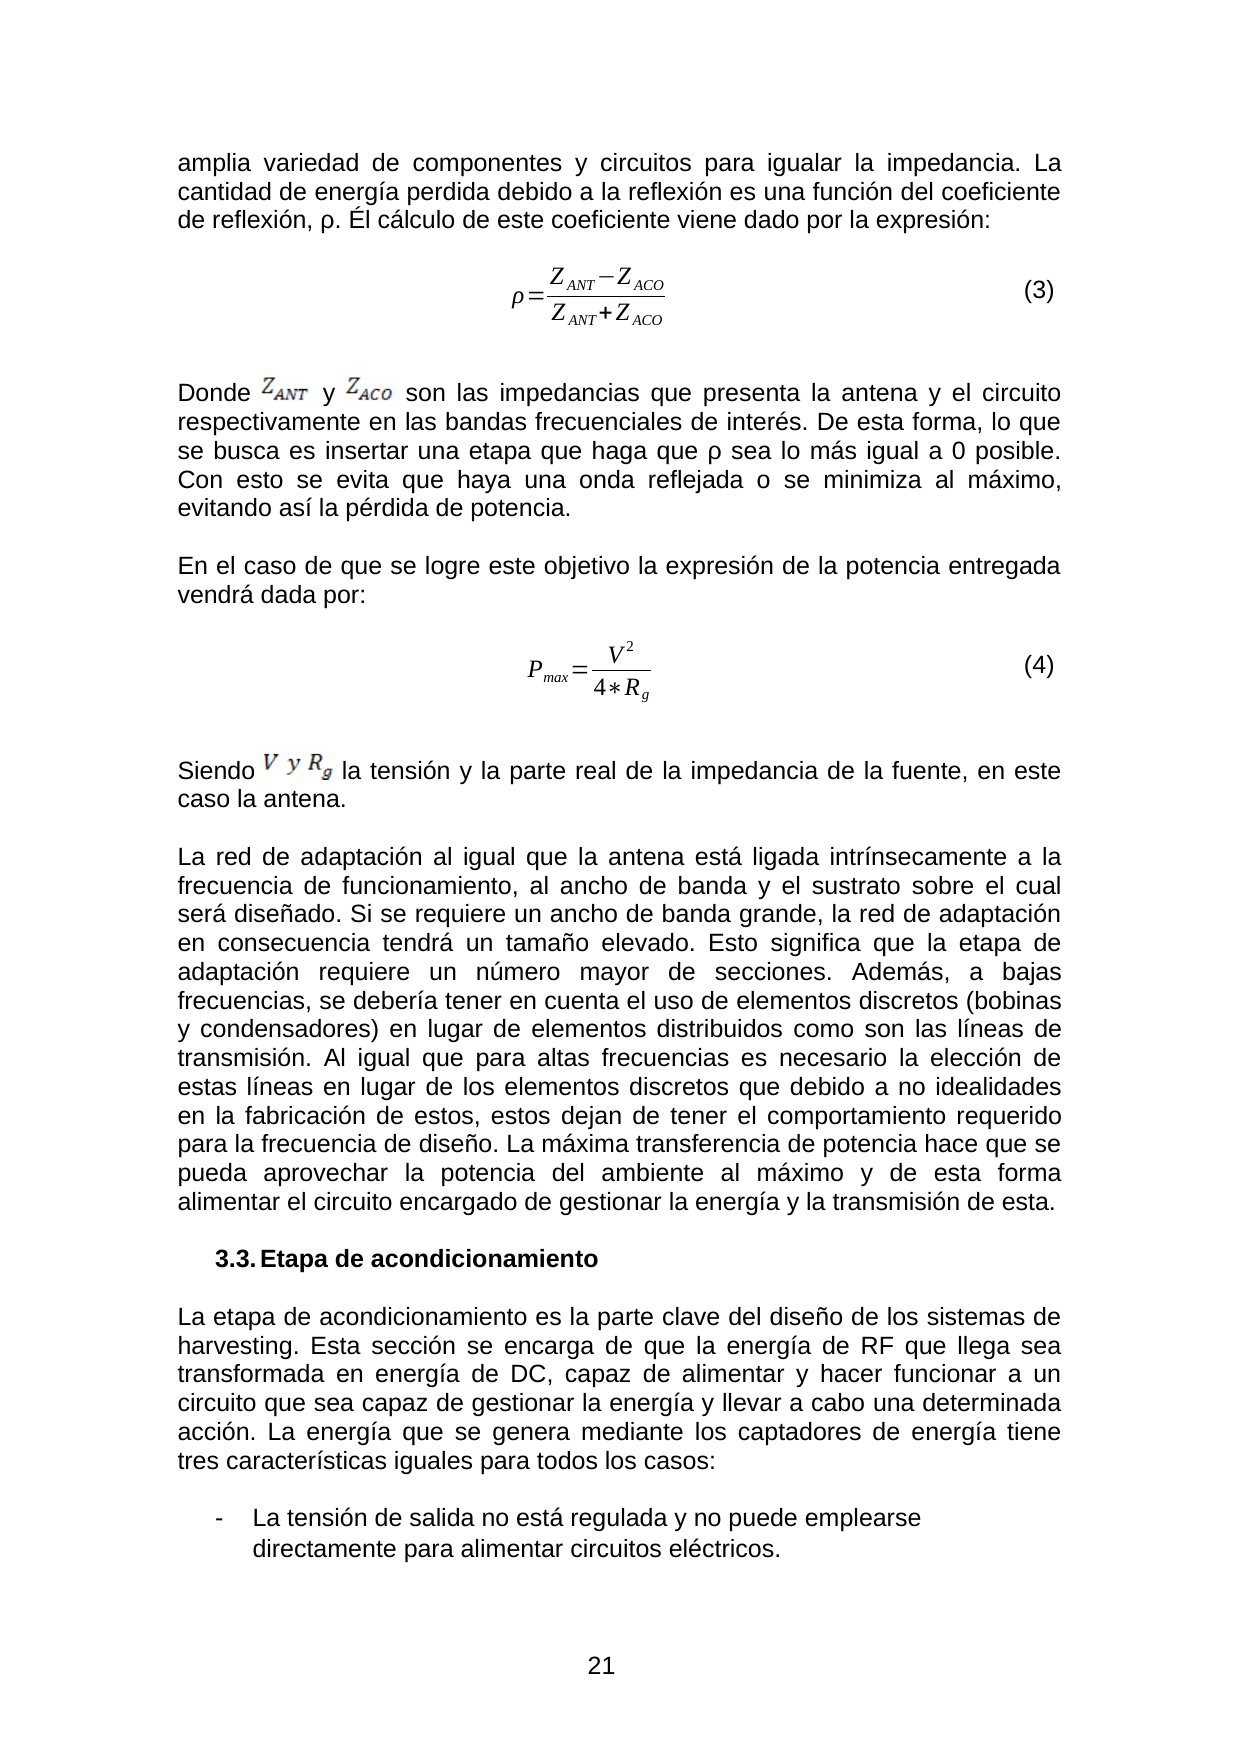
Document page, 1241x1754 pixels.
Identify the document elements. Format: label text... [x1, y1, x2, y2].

list La tensión de salida no está regulada y no puede emplearse directamente para alimentar circuitos eléctricos. [215, 1503, 1063, 1563]
text Siendo la tensión y la parte real de la impedancia de la fuente, en este caso la antena. [177, 746, 1063, 813]
table_header (3) [1001, 263, 1077, 343]
picture [261, 372, 312, 402]
picture [263, 746, 333, 780]
text En el caso de que se logre este objetivo la expresión de la potencia entregada vendrá dada por: [177, 551, 1063, 608]
text La red de adaptación al igual que la antena está ligada intrínsecamente a la frecuencia de funcionamiento, al ancho de banda y el sustrato sobre el cual será diseñado. Si se requiere un ancho de banda grande, la red de adaptación en consecuencia tendrá un tamaño elevado. Esto significa que la etapa de adaptación requiere un número mayor de secciones. Además, a bajas frecuencias, se debería tener en cuenta el uso de elementos discretos (bobinas y condensadores) en lugar de elementos distribuidos como son las líneas de transmisión. Al igual que para altas frecuencias es necesario la elección de estas líneas en lugar de los elementos discretos que debido a no idealidades en la fabricación de estos, estos dejan de tener el comportamiento requerido para la frecuencia de diseño. La máxima transferencia de potencia hace que se pueda aprovechar la potencia del ambiente al máximo y de esta forma alimentar el circuito encargado de gestionar la energía y la transmisión de esta. [177, 842, 1063, 1216]
text La etapa de acondicionamiento es la parte clave del diseño de los sistemas de harvesting. Esta sección se encarga de que la energía de RF que llega sea transformada en energía de DC, capaz de alimentar y hacer funcionar a un circuito que sea capaz de gestionar la energía y llevar a cabo una determinada acción. La energía que se genera mediante los captadores de energía tiene tres características iguales para todos los casos: [177, 1302, 1063, 1474]
table_header [177, 637, 1001, 718]
subtitle Etapa de acondicionamiento [215, 1244, 1063, 1273]
table_header [177, 263, 1001, 343]
picture [346, 372, 395, 402]
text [177, 148, 1063, 234]
text Donde y son las impedancias que presenta la antena y el circuito respectivamente en las bandas frecuenciales de interés. De esta forma, lo que se busca es insertar una etapa que haga que ρ sea lo más igual a 0 posible. Con esto se evita que haya una onda reflejada o se minimiza al máximo, evitando así la pérdida de potencia. [177, 372, 1063, 522]
table_header (4) [1001, 637, 1077, 718]
